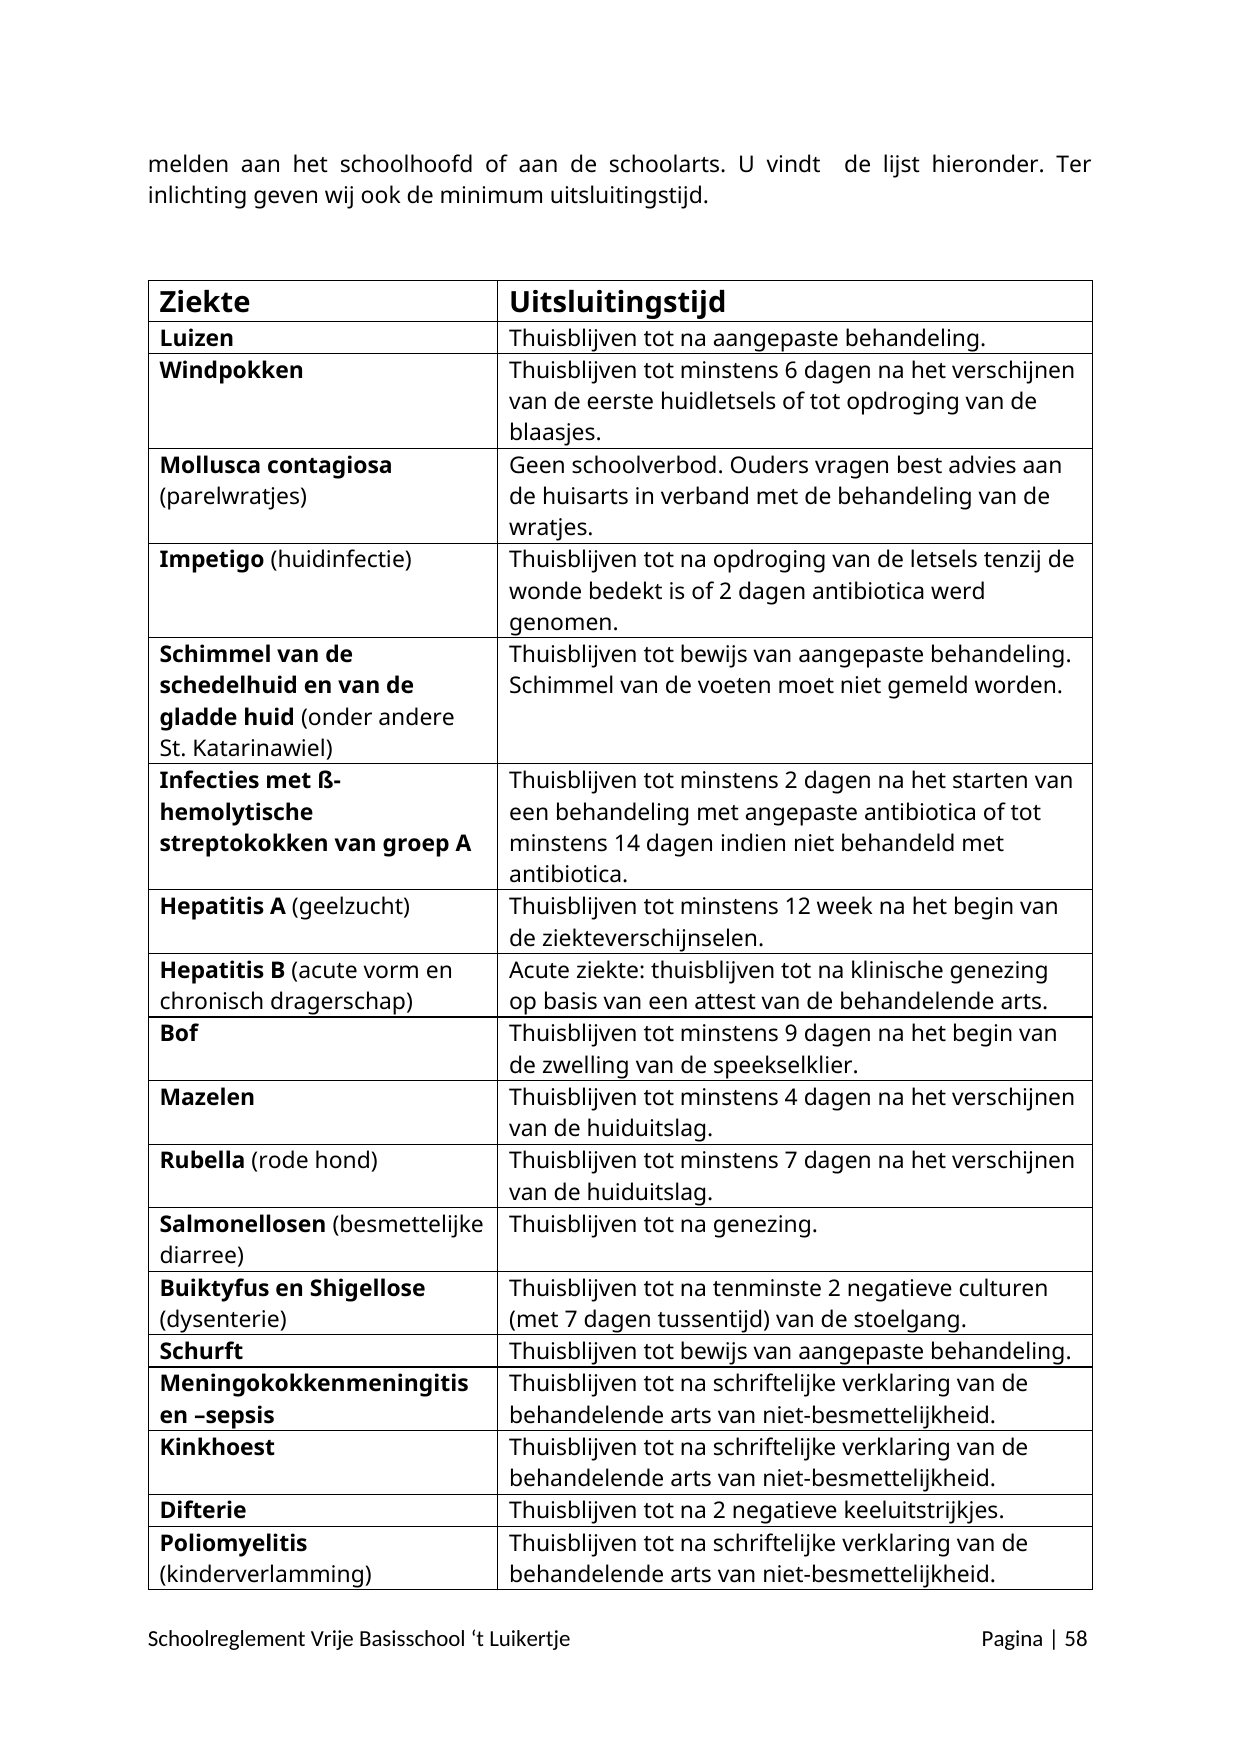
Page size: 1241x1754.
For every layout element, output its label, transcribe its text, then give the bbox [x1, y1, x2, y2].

table_cell Hepatitis A (geelzucht) [149, 890, 497, 953]
table_cell Thuisblijven tot minstens 9 dagen na het begin van de zwelling van de speekselklier. [498, 1018, 1092, 1080]
table_cell Thuisblijven tot minstens 6 dagen na het verschijnen van de eerste huidletsels of tot opdroging van de blaasjes. [498, 354, 1092, 448]
table_cell Impetigo (huidinfectie) [149, 544, 497, 637]
table_cell Difterie [149, 1495, 497, 1526]
table_cell Poliomyelitis (kinderverlamming) [149, 1527, 497, 1589]
table_cell Thuisblijven tot bewijs van aangepaste behandeling. Schimmel van de voeten moet niet gemeld worden. [498, 638, 1092, 763]
table_cell Thuisblijven tot na 2 negatieve keeluitstrijkjes. [498, 1495, 1092, 1526]
table_cell Meningokokkenmeningitis en –sepsis [149, 1368, 497, 1430]
table_cell Salmonellosen (besmettelijke diarree) [149, 1208, 497, 1271]
table_cell Thuisblijven tot minstens 4 dagen na het verschijnen van de huiduitslag. [498, 1081, 1092, 1143]
table_cell Rubella (rode hond) [149, 1145, 497, 1207]
table_cell Luizen [149, 322, 497, 353]
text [148, 148, 1093, 210]
table_cell Geen schoolverbod. Ouders vragen best advies aan de huisarts in verband met de behandeling van de wratjes. [498, 449, 1092, 542]
table_cell Bof [149, 1018, 497, 1080]
table_cell Thuisblijven tot na tenminste 2 negatieve culturen (met 7 dagen tussentijd) van de stoelgang. [498, 1272, 1092, 1334]
table_header Uitsluitingstijd [498, 281, 1092, 321]
table_cell Buiktyfus en Shigellose (dysenterie) [149, 1272, 497, 1334]
table_cell Mazelen [149, 1081, 497, 1143]
table_cell Thuisblijven tot bewijs van aangepaste behandeling. [498, 1335, 1092, 1366]
table_cell Thuisblijven tot na opdroging van de letsels tenzij de wonde bedekt is of 2 dagen antibiotica werd genomen. [498, 544, 1092, 637]
table_cell Thuisblijven tot minstens 2 dagen na het starten van een behandeling met angepaste antibiotica of tot minstens 14 dagen indien niet behandeld met antibiotica. [498, 764, 1092, 889]
table_cell Kinkhoest [149, 1431, 497, 1493]
table_cell Thuisblijven tot na genezing. [498, 1208, 1092, 1271]
table_cell Schimmel van de schedelhuid en van de gladde huid (onder andere St. Katarinawiel) [149, 638, 497, 763]
table_cell Thuisblijven tot na schriftelijke verklaring van de behandelende arts van niet-besmettelijkheid. [498, 1368, 1092, 1430]
table_cell Infecties met ß-hemolytische streptokokken van groep A [149, 764, 497, 889]
table_cell Thuisblijven tot minstens 7 dagen na het verschijnen van de huiduitslag. [498, 1145, 1092, 1207]
table_cell Thuisblijven tot na schriftelijke verklaring van de behandelende arts van niet-besmettelijkheid. [498, 1431, 1092, 1493]
table_cell Schurft [149, 1335, 497, 1366]
table_cell Mollusca contagiosa (parelwratjes) [149, 449, 497, 542]
table_cell Thuisblijven tot minstens 12 week na het begin van de ziekteverschijnselen. [498, 890, 1092, 953]
table_header Ziekte [149, 281, 497, 321]
table_cell Windpokken [149, 354, 497, 448]
table_cell Thuisblijven tot na schriftelijke verklaring van de behandelende arts van niet-besmettelijkheid. [498, 1527, 1092, 1589]
table_cell Acute ziekte: thuisblijven tot na klinische genezing op basis van een attest van de behandelende arts. [498, 954, 1092, 1016]
table_cell Hepatitis B (acute vorm en chronisch dragerschap) [149, 954, 497, 1016]
table_cell Thuisblijven tot na aangepaste behandeling. [498, 322, 1092, 353]
